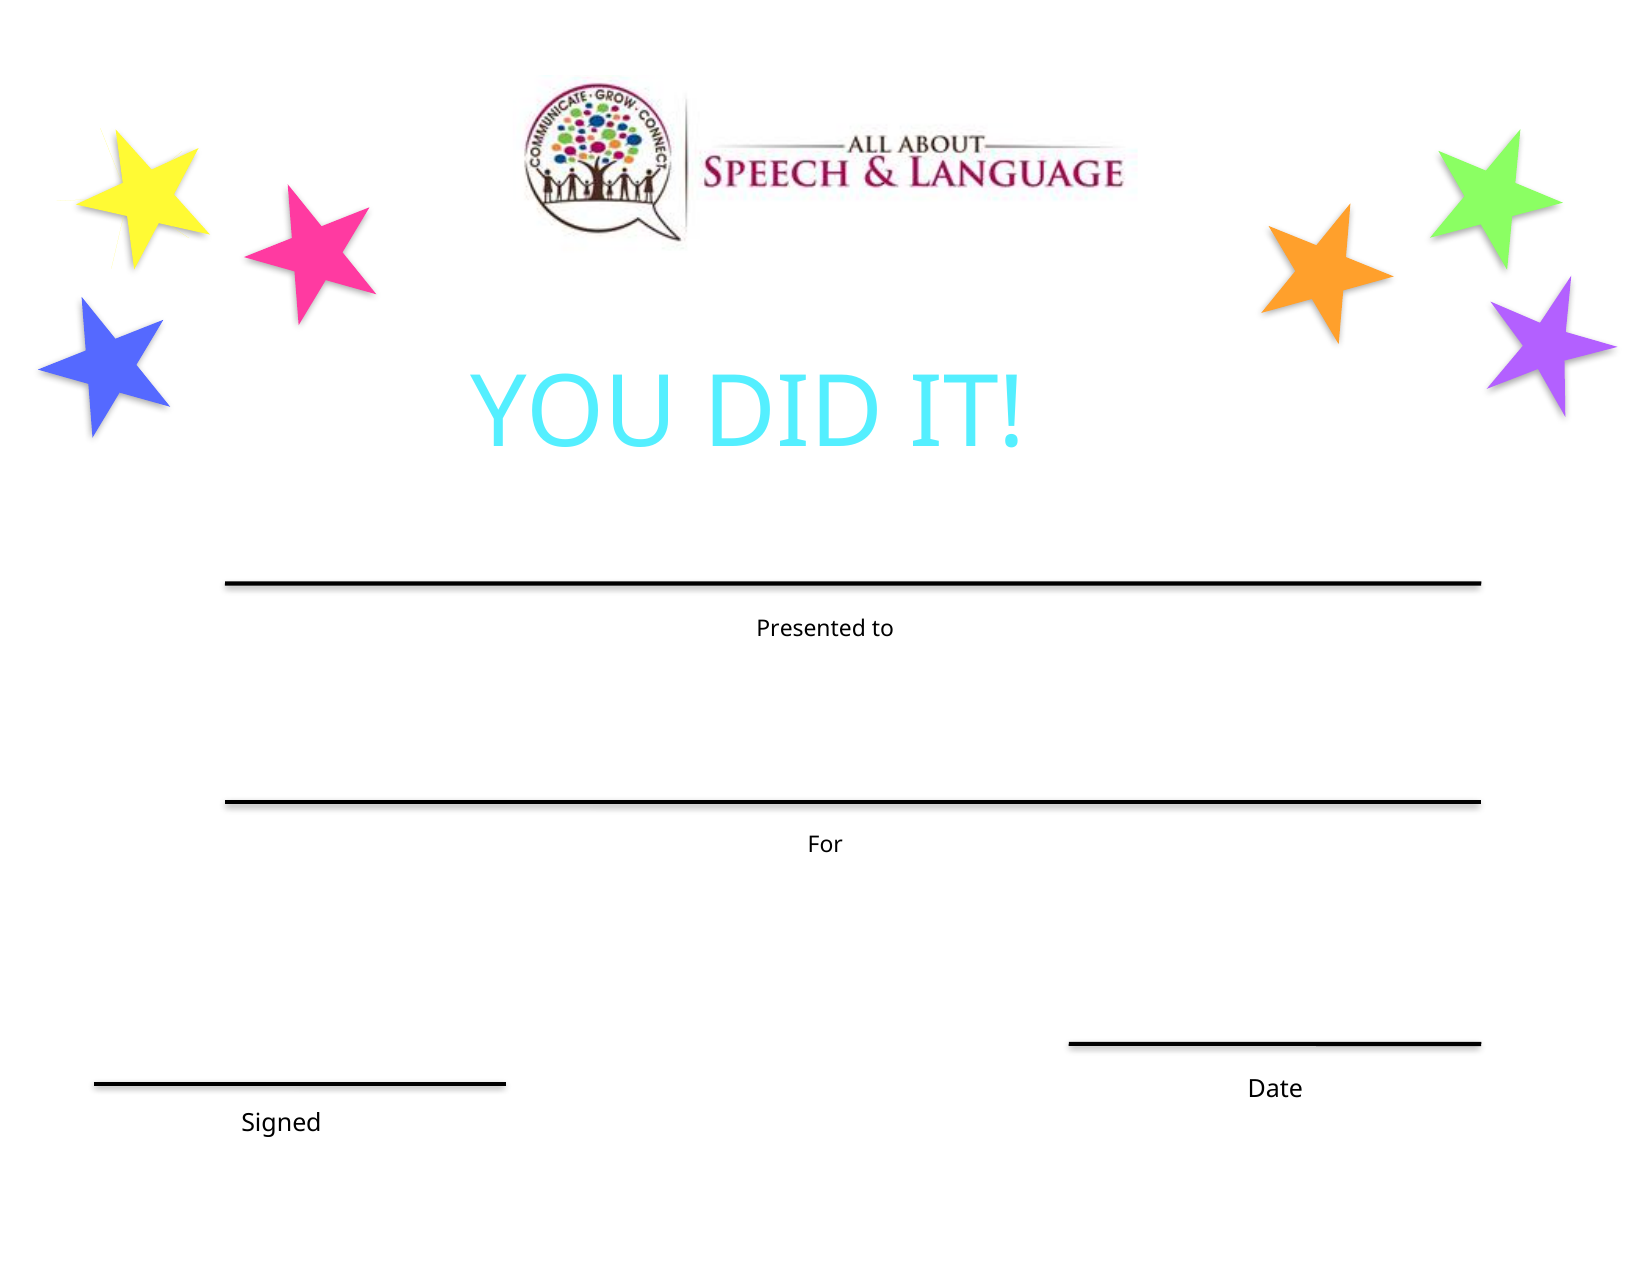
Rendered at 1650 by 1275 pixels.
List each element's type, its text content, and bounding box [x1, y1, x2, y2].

picture [512, 75, 1138, 254]
text YOU DID IT! [150, 339, 1500, 476]
text Presented to [150, 476, 1500, 643]
text For [150, 828, 1500, 859]
